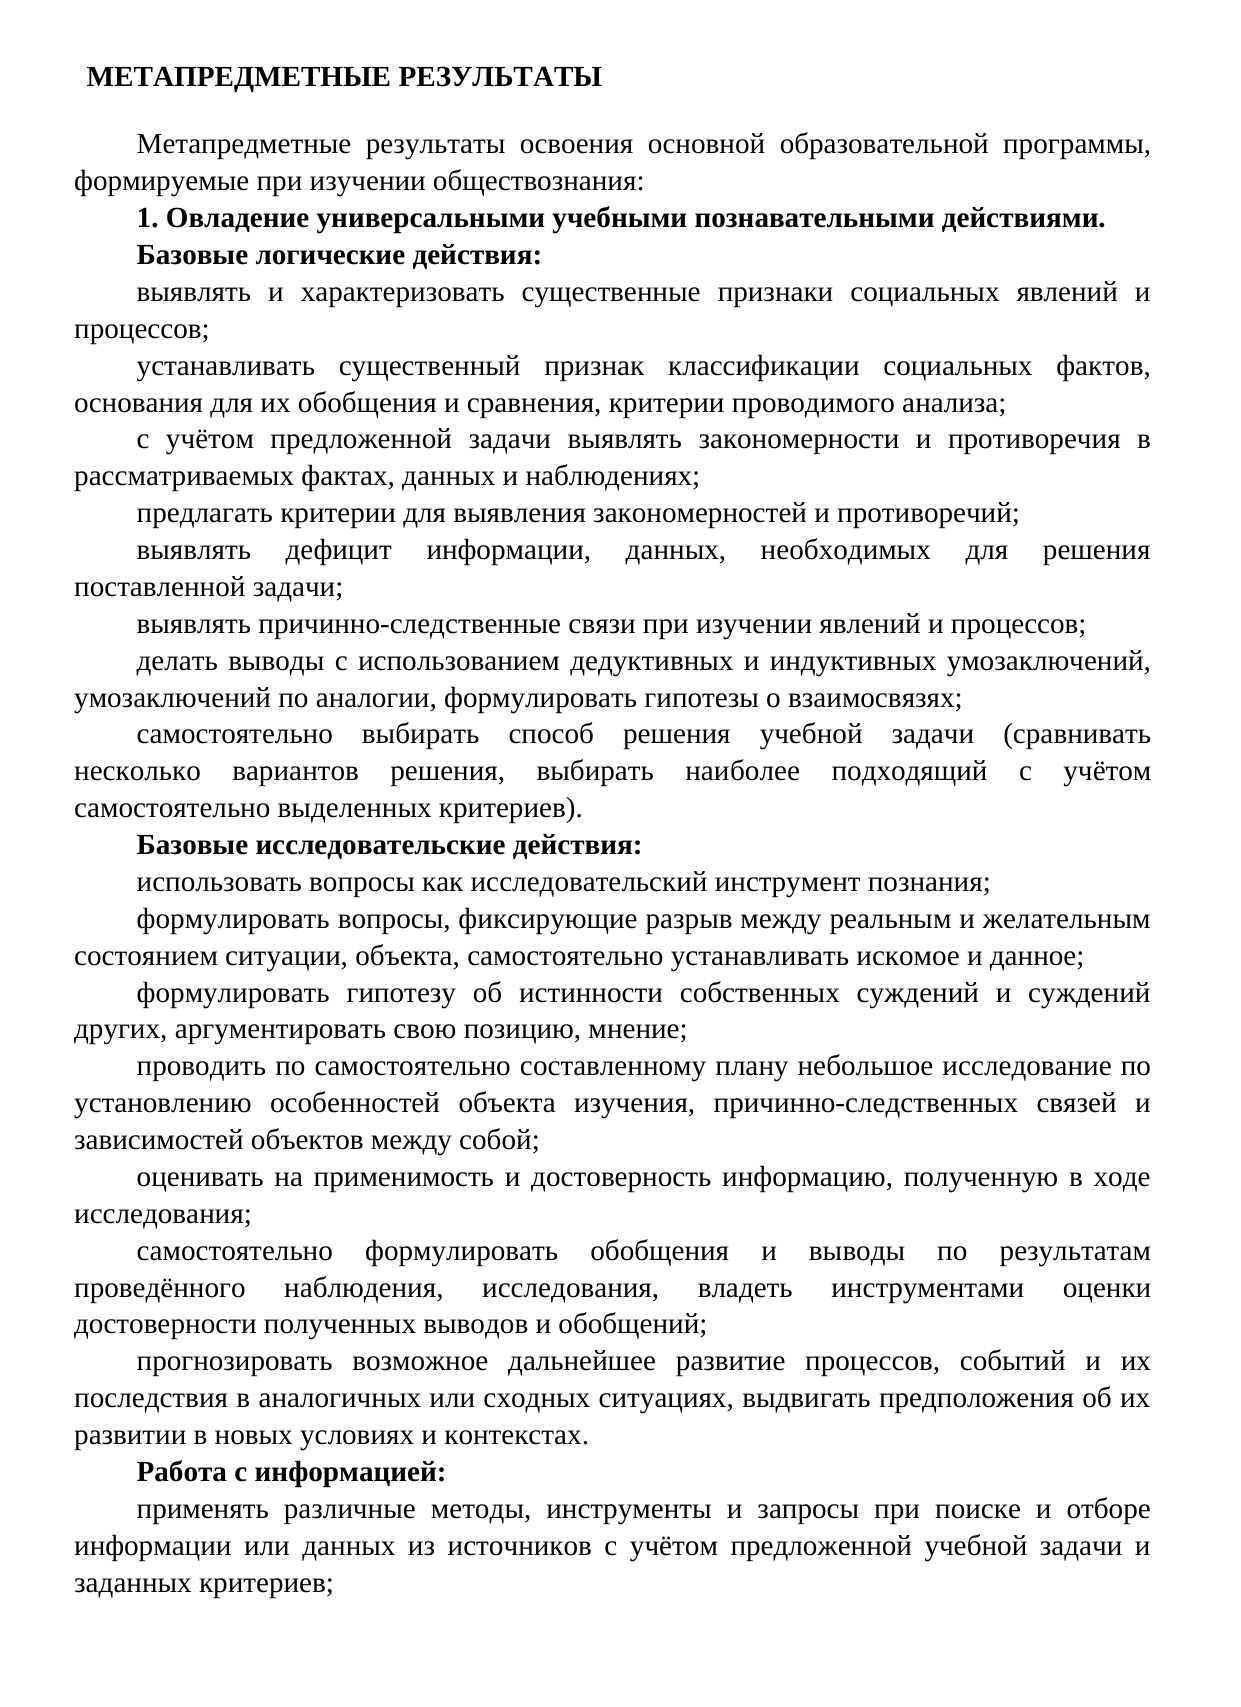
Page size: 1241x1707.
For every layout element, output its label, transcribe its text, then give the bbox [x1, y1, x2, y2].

text самостоятельно выбирать способ решения учебной задачи (сравнивать несколько вариантов решения, выбирать наи­более подходящий с учётом самостоятельно выделенных критериев). [74, 717, 1152, 824]
text Базовые исследовательские действия: [74, 827, 1152, 861]
text самостоятельно формулировать обобщения и выводы по результатам проведённого наблюдения, исследования, владеть инструментами оценки достоверности полученных выводов и обобщений; [74, 1233, 1152, 1340]
text использовать вопросы как исследовательский инструмент познания; [74, 864, 1152, 898]
text выявлять и характеризовать существенные признаки социальных явлений и процессов; [74, 274, 1152, 344]
text Работа с информацией: [74, 1454, 1152, 1488]
text делать выводы с использованием дедуктивных и индуктивных умозаключений, умозаключений по аналогии, формулировать гипотезы о взаимосвязях; [74, 643, 1152, 713]
text выявлять дефицит информации, данных, необходимых для решения поставленной задачи; [74, 532, 1152, 603]
text проводить по самостоятельно составленному плану небольшое исследование по установлению особенностей объекта изучения, причинно-следственных связей и зависимостей объектов между собой; [74, 1048, 1152, 1156]
text применять различные методы, инструменты и запросы при поиске и отборе информации или данных из источников с учётом предложенной учебной задачи и заданных критериев; [74, 1491, 1152, 1598]
text Метапредметные результаты освоения основной образовательной программы, формируемые при изучении обществознания: [74, 127, 1152, 197]
text формулировать вопросы, фиксирующие разрыв между реальным и желательным состоянием ситуации, объекта, самостоятельно устанавливать искомое и данное; [74, 901, 1152, 971]
text устанавливать существенный признак классификации социальных фактов, основания для их обобщения и сравнения, критерии проводимого анализа; [74, 348, 1152, 418]
text оценивать на применимость и достоверность информацию, полученную в ходе исследования; [74, 1159, 1152, 1229]
text 1. Овладение универсальными учебными познавательными действиями. [74, 200, 1152, 234]
text Базовые логические действия: [74, 237, 1152, 271]
text выявлять причинно-следственные связи при изучении явлений и процессов; [74, 606, 1152, 639]
text МЕТАПРЕДМЕТНЫЕ РЕЗУЛЬТАТЫ [86, 59, 1152, 93]
text прогнозировать возможное дальнейшее развитие процессов, событий и их последствия в аналогичных или сходных ситуациях, выдвигать предположения об их развитии в новых условиях и контекстах. [74, 1343, 1152, 1451]
text предлагать критерии для выявления закономерностей и противоречий; [74, 495, 1152, 529]
text с учётом предложенной задачи выявлять закономерности и противоречия в рассматриваемых фактах, данных и наблюдениях; [74, 422, 1152, 492]
text формулировать гипотезу об истинности собственных суждений и суждений других, аргументировать свою позицию, мнение; [74, 975, 1152, 1045]
